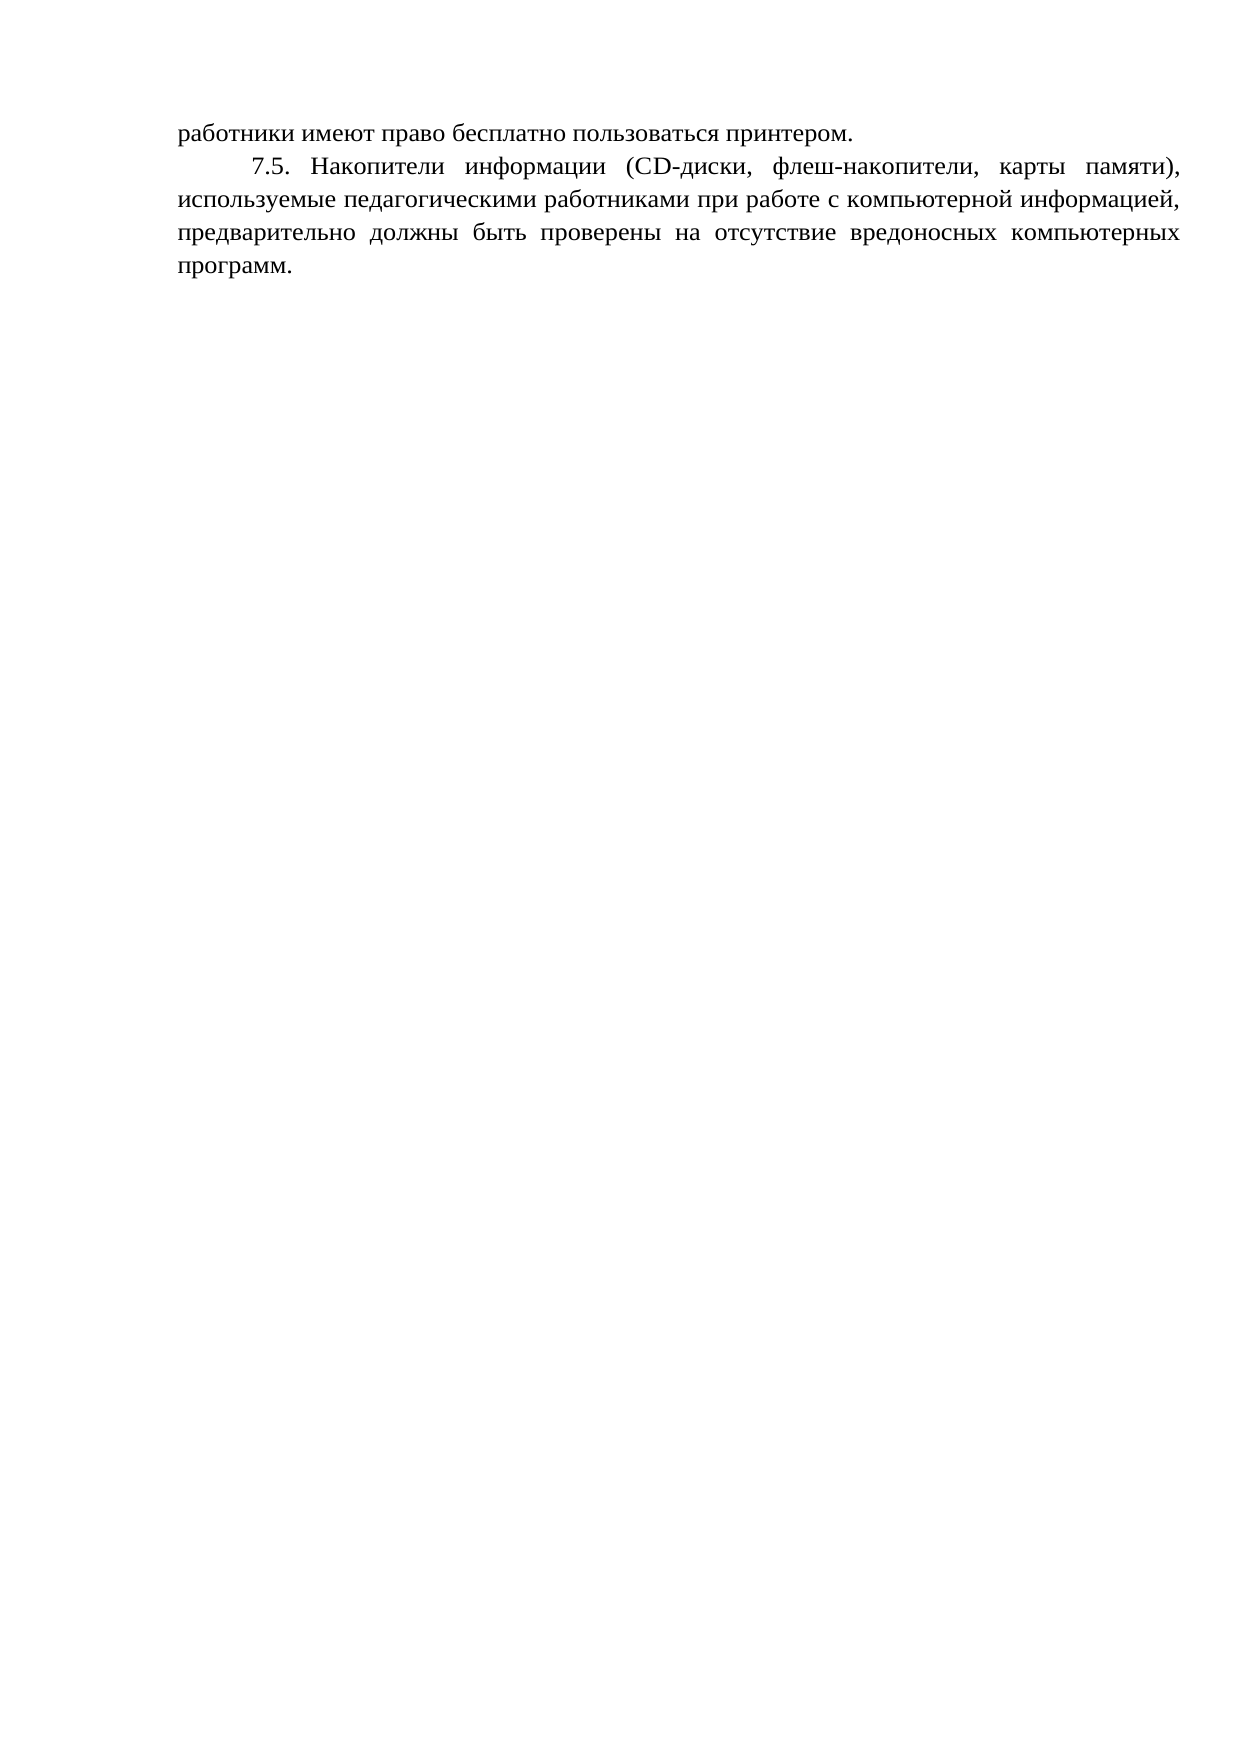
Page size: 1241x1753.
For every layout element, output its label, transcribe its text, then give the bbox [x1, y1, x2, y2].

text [177, 118, 1181, 147]
text 7.5. Накопители информации (СD-диски, флеш-накопители, карты памяти), используемые педагогическими работниками при работе с компьютерной информацией, предварительно должны быть проверены на отсутствие вредоносных компьютерных программ. [177, 151, 1181, 279]
